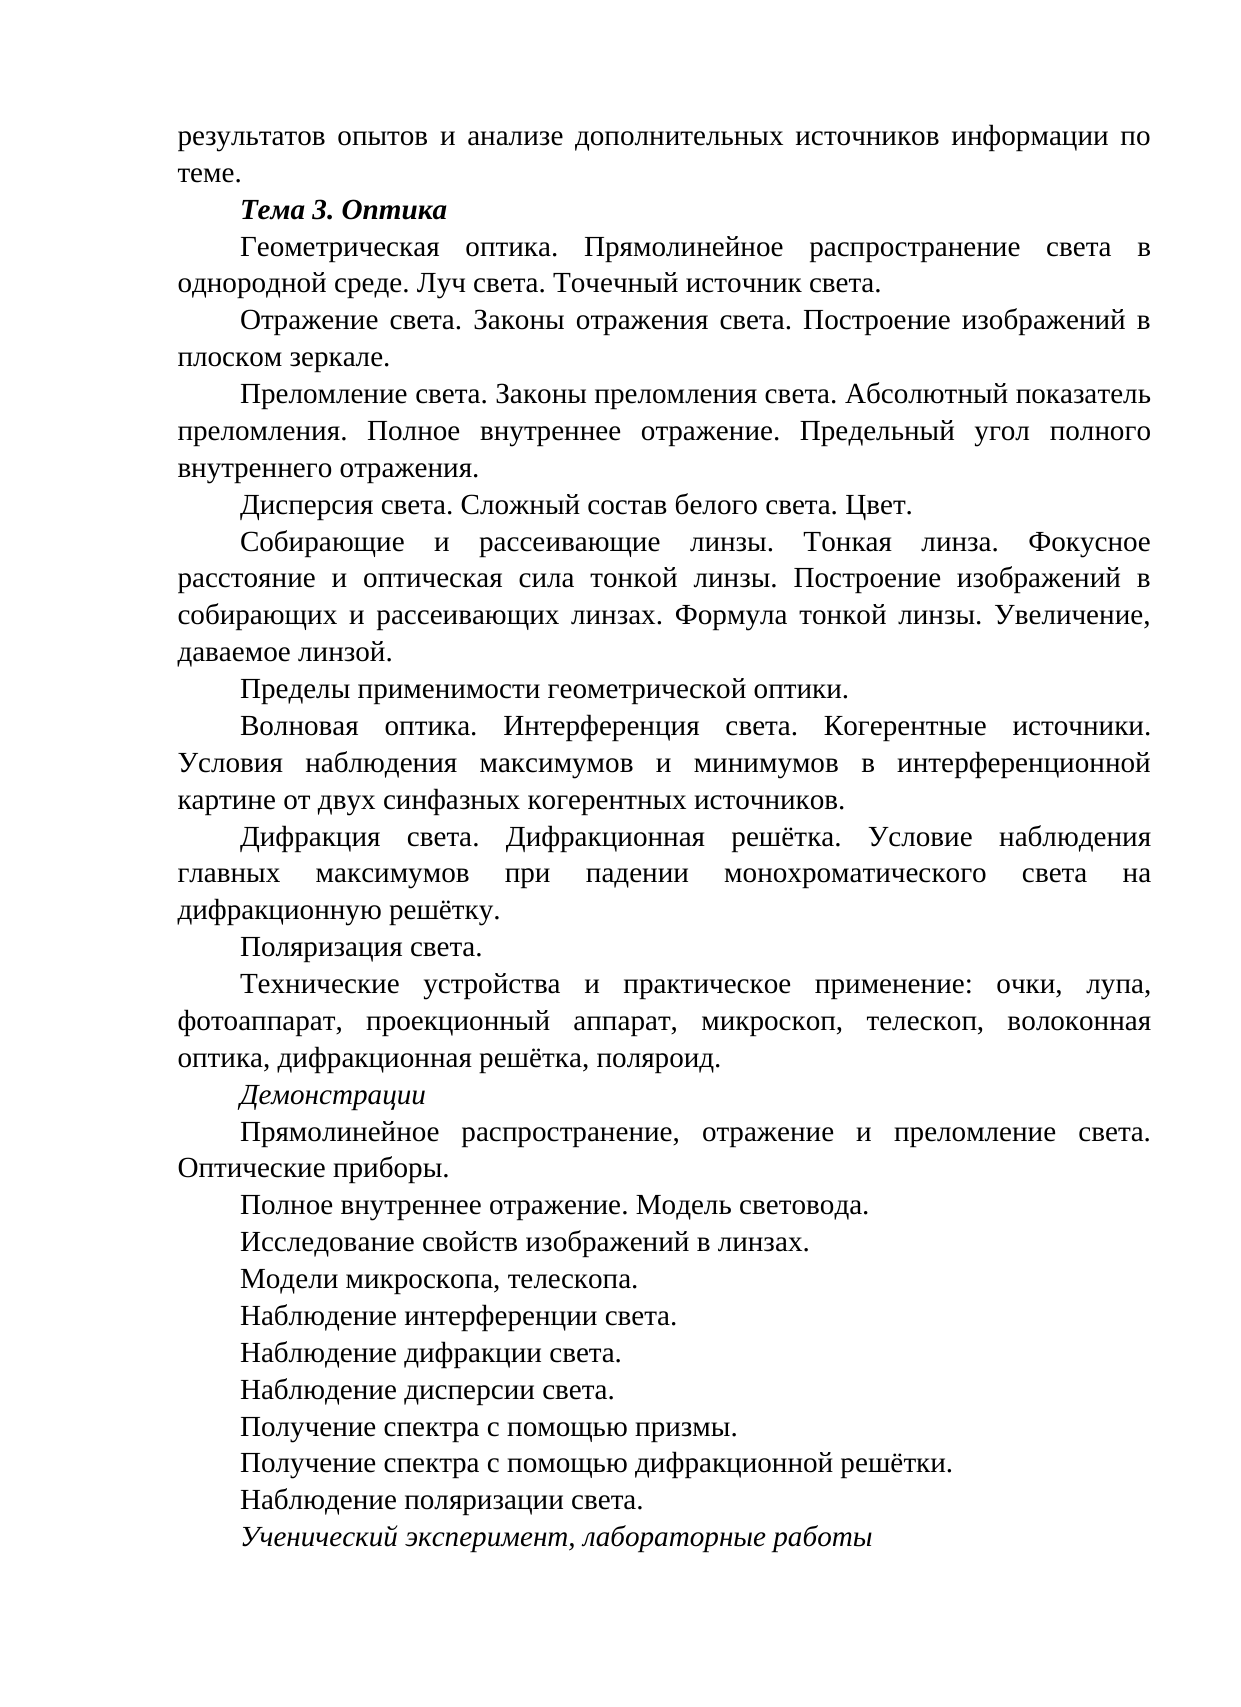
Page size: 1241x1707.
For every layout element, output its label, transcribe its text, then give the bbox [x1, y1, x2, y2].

text Пределы применимости геометрической оптики. [177, 671, 1152, 705]
text Геометрическая оптика. Прямолинейное распространение света в однородной среде. Луч света. Точечный источник света. [177, 229, 1152, 299]
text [177, 118, 1152, 188]
text Поляризация света. [177, 929, 1152, 963]
text Технические устройства и практическое применение: очки, лупа, фотоаппарат, проекционный аппарат, микроскоп, телескоп, волоконная оптика, дифракционная решётка, поляроид. [177, 966, 1152, 1073]
text Исследование свойств изображений в линзах. [177, 1224, 1152, 1258]
text Собирающие и рассеивающие линзы. Тонкая линза. Фокусное расстояние и оптическая сила тонкой линзы. Построение изображений в собирающих и рассеивающих линзах. Формула тонкой линзы. Увеличение, даваемое линзой. [177, 524, 1152, 668]
text Получение спектра с помощью призмы. [177, 1409, 1152, 1442]
text Преломление света. Законы преломления света. Абсолютный показатель преломления. Полное внутреннее отражение. Предельный угол полного внутреннего отражения. [177, 376, 1152, 483]
text Полное внутреннее отражение. Модель световода. [177, 1187, 1152, 1221]
text Модели микроскопа, телескопа. [177, 1261, 1152, 1295]
text Демонстрации [177, 1077, 1152, 1110]
text Наблюдение дисперсии света. [177, 1372, 1152, 1405]
text Дисперсия света. Сложный состав белого света. Цвет. [177, 487, 1152, 520]
text Отражение света. Законы отражения света. Построение изображений в плоском зеркале. [177, 302, 1152, 373]
text Наблюдение дифракции света. [177, 1335, 1152, 1368]
text Дифракция света. Дифракционная решётка. Условие наблюдения главных максимумов при падении монохроматического света на дифракционную решётку. [177, 819, 1152, 926]
text Наблюдение интерференции света. [177, 1298, 1152, 1332]
text Прямолинейное распространение, отражение и преломление света. Оптические приборы. [177, 1114, 1152, 1184]
text Получение спектра с помощью дифракционной решётки. [177, 1446, 1152, 1479]
text Ученический эксперимент, лабораторные работы [177, 1519, 1152, 1553]
text Наблюдение поляризации света. [177, 1482, 1152, 1516]
text Тема 3. Оптика [177, 192, 1152, 225]
text Волновая оптика. Интерференция света. Когерентные источники. Условия наблюдения максимумов и минимумов в интерференционной картине от двух синфазных когерентных источников. [177, 708, 1152, 815]
